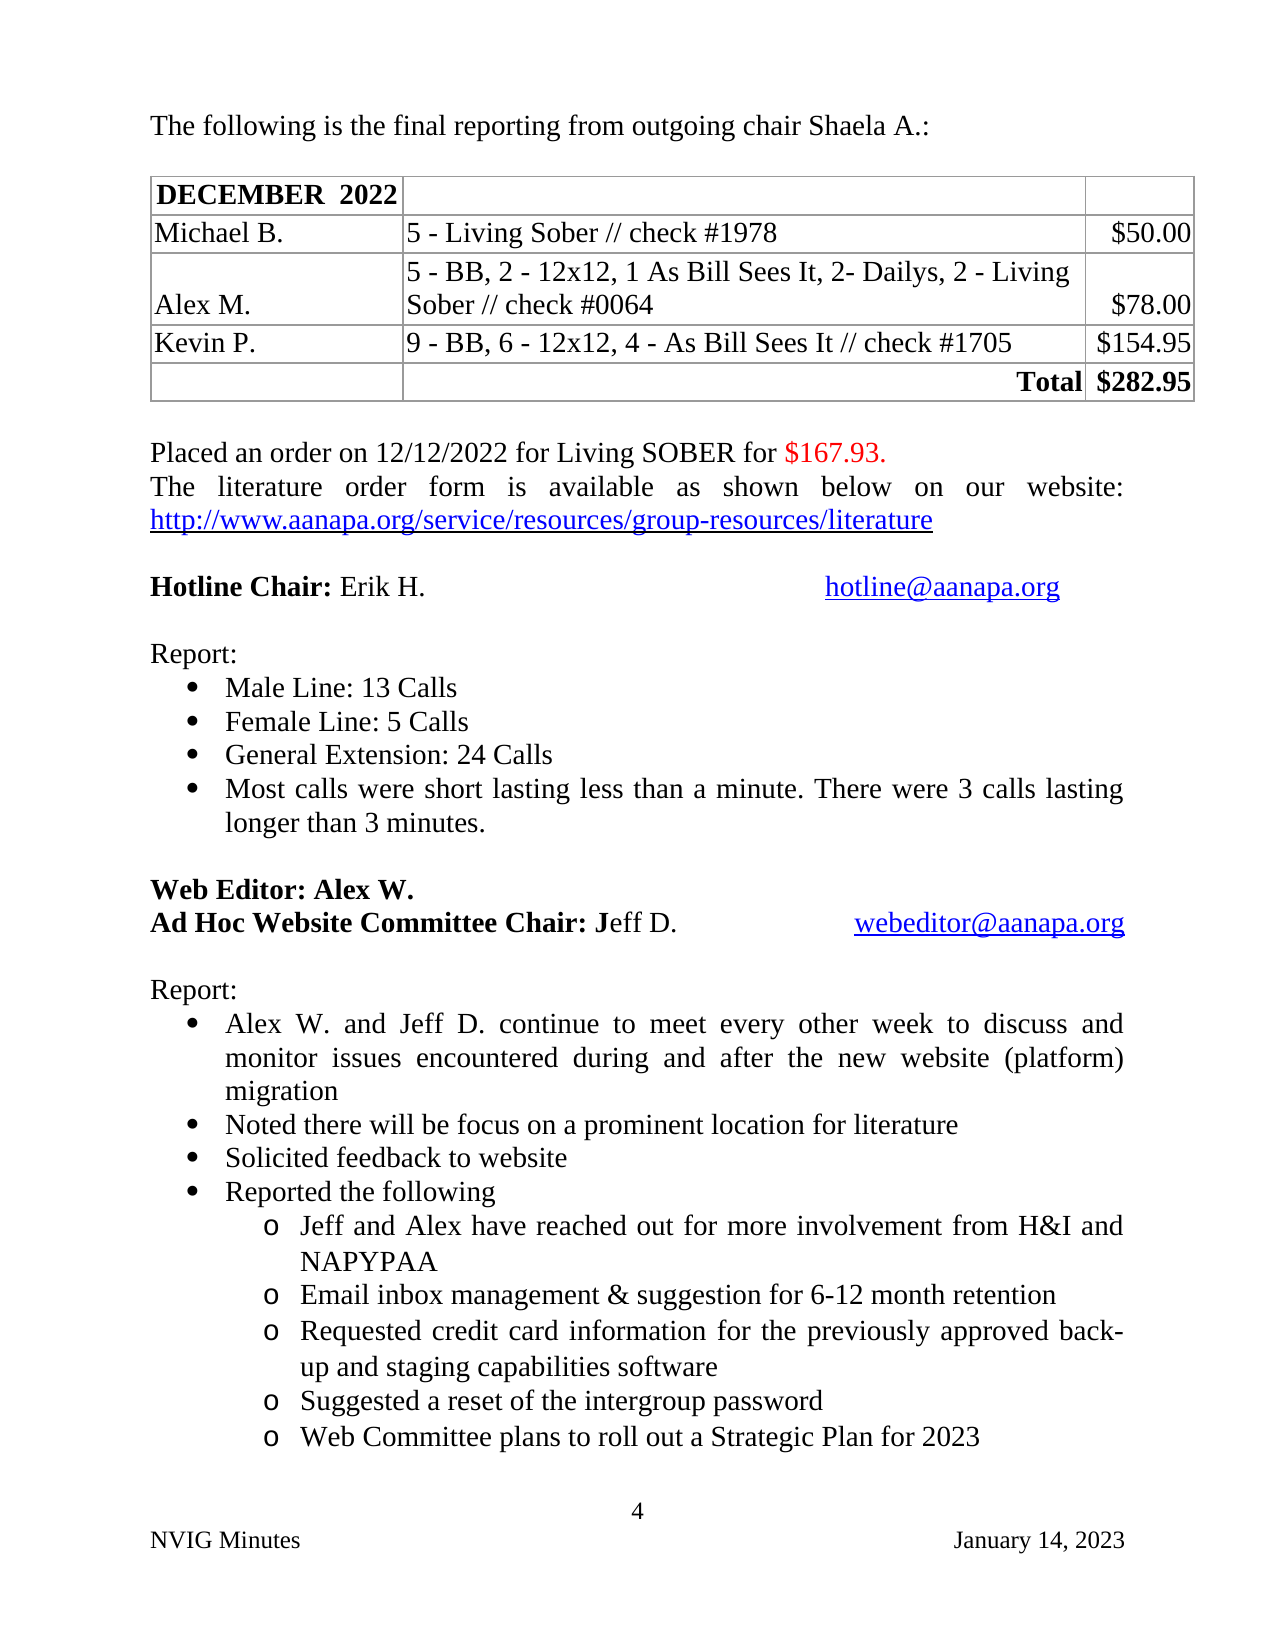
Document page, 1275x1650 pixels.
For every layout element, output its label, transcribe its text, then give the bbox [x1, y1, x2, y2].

table_header [1086, 177, 1193, 214]
list Alex W. and Jeff D. continue to meet every other week to discuss and monitor issues encountered during and after the new website (platform) migration [187, 1006, 1125, 1107]
list Email inbox management & suggestion for 6-12 month retention [262, 1277, 1125, 1313]
table_cell 9 - BB, 6 - 12x12, 4 - As Bill Sees It // check #1705 [404, 326, 1085, 362]
table_header [404, 177, 1085, 214]
table_cell 5 - BB, 2 - 12x12, 1 As Bill Sees It, 2- Dailys, 2 - Living Sober // check #0064 [404, 254, 1085, 324]
list Reported the following [187, 1174, 1125, 1208]
list Requested credit card information for the previously approved back-up and staging capabilities software [262, 1313, 1125, 1383]
text Report: [150, 637, 1125, 670]
table_header DECEMBER 2022 [152, 177, 402, 214]
text The following is the final reporting from outgoing chair Shaela A.: [150, 108, 1125, 142]
list General Extension: 24 Calls [187, 737, 1125, 771]
text Web Editor: Alex W. [150, 872, 1125, 905]
table_cell Total [404, 364, 1085, 400]
text Hotline Chair: Erik H. hotline@aanapa.org [150, 569, 1125, 603]
table_cell Michael B. [152, 216, 402, 252]
list Female Line: 5 Calls [187, 704, 1125, 737]
table_cell Alex M. [152, 254, 402, 324]
list Solicited feedback to website [187, 1140, 1125, 1174]
table_cell 5 - Living Sober // check #1978 [404, 216, 1085, 252]
text Report: [150, 972, 1125, 1006]
table_cell $154.95 [1086, 326, 1193, 362]
table_cell $50.00 [1086, 216, 1193, 252]
list Noted there will be focus on a prominent location for literature [187, 1107, 1125, 1140]
list Most calls were short lasting less than a minute. There were 3 calls lasting longer than 3 minutes. [187, 771, 1125, 838]
table_cell [152, 364, 402, 400]
text Ad Hoc Website Committee Chair: Jeff D. webeditor@aanapa.org [150, 905, 1125, 939]
list Suggested a reset of the intergroup password [262, 1383, 1125, 1419]
text The literature order form is available as shown below on our website: http://www.aanapa.org/service/resources/group-resources/literature [150, 469, 1125, 536]
table_cell $78.00 [1086, 254, 1193, 324]
list Male Line: 13 Calls [187, 670, 1125, 704]
list Web Committee plans to roll out a Strategic Plan for 2023 [262, 1419, 1125, 1455]
text Placed an order on 12/12/2022 for Living SOBER for $167.93. [150, 435, 1125, 469]
table_cell Kevin P. [152, 326, 402, 362]
table_cell $282.95 [1086, 364, 1193, 400]
list Jeff and Alex have reached out for more involvement from H&I and NAPYPAA [262, 1208, 1125, 1277]
